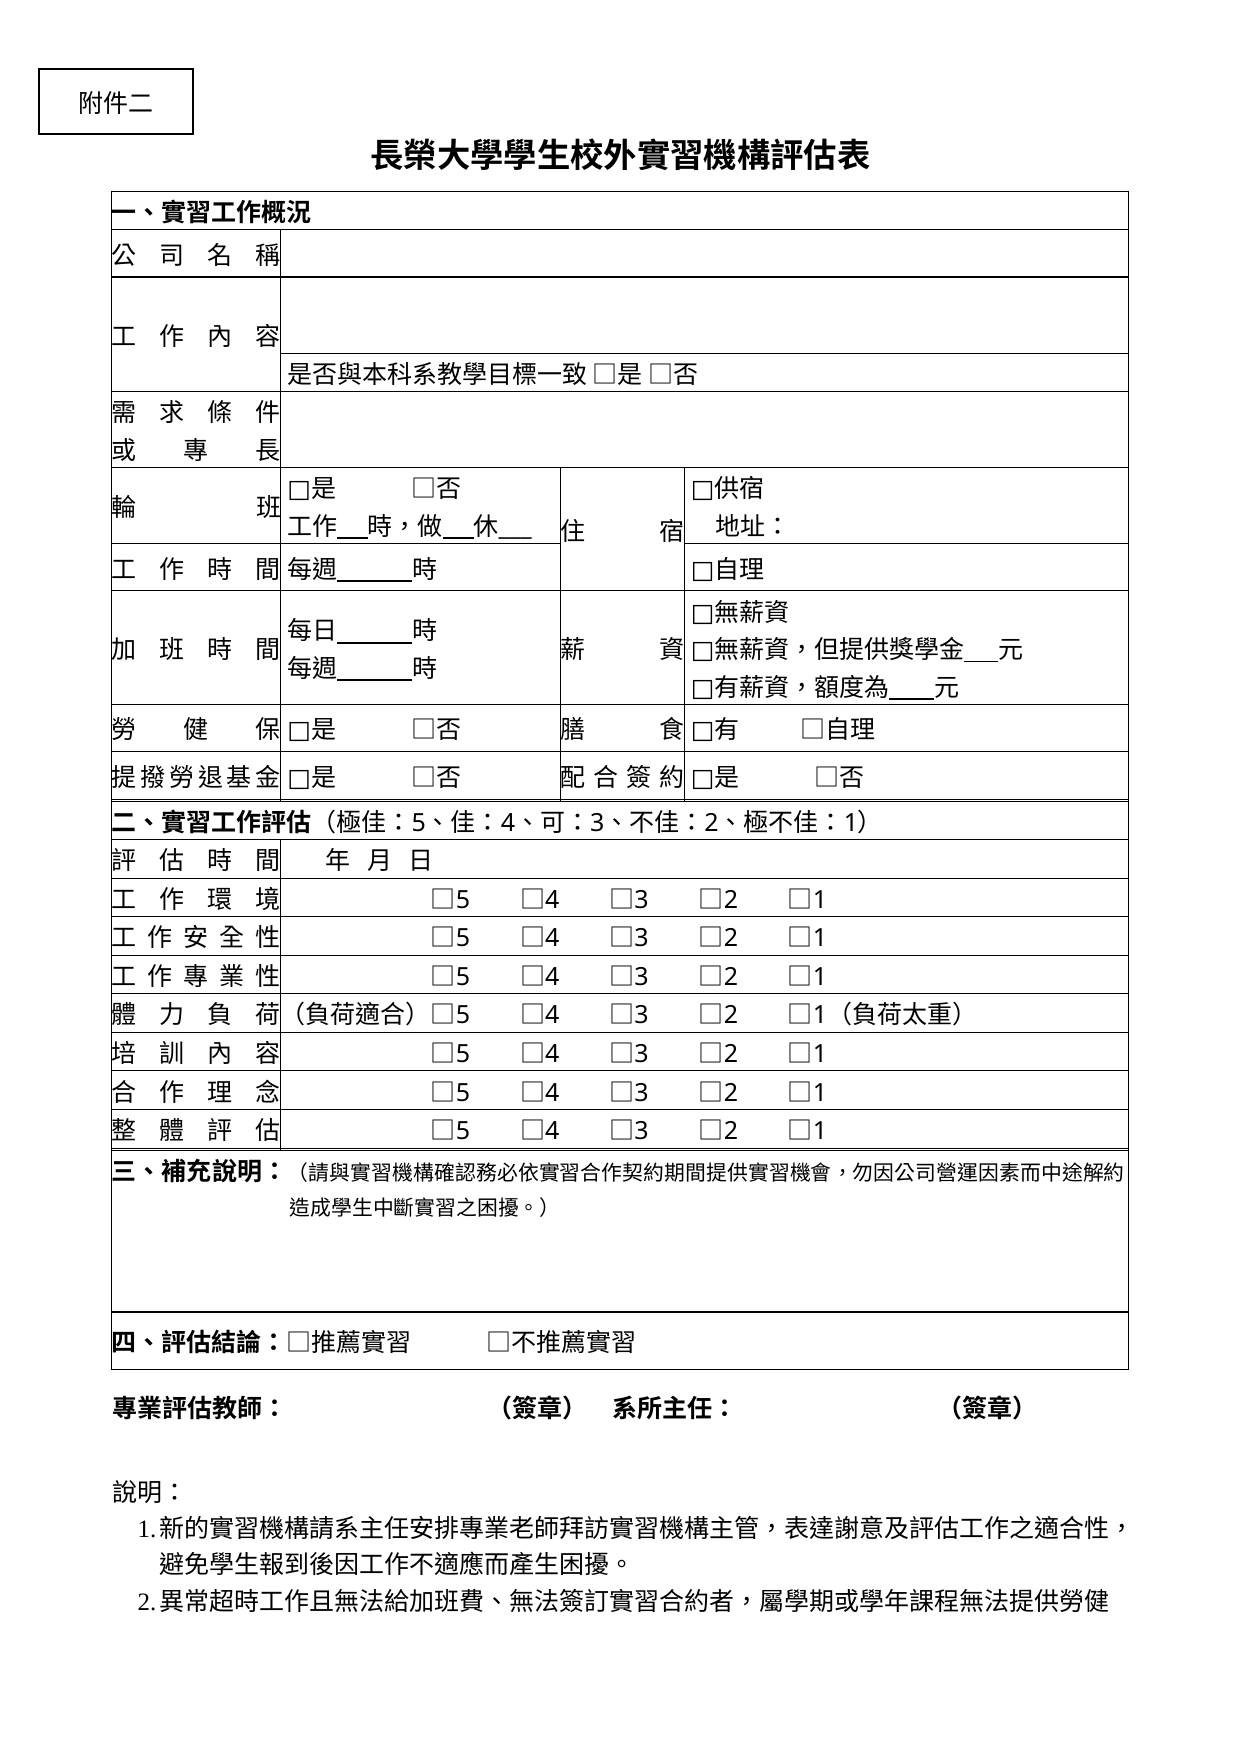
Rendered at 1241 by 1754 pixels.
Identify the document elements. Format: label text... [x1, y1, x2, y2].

table_cell □5 □4 □3 □2 □1 [281, 917, 1128, 955]
table_cell [281, 392, 1128, 467]
table_cell 是否與本科系教學目標一致 □是 □否 [281, 354, 1128, 391]
table_cell □是 □否 工作 時，做 休___ [281, 468, 560, 543]
text 專業評估教師： （簽章） 系所主任： （簽章） [112, 1388, 1128, 1425]
table_cell 二、實習工作評估（極佳：5、佳：4、可：3、不佳：2、極不佳：1） [112, 802, 1128, 839]
table_cell 整體評估 [112, 1110, 280, 1147]
table_cell [281, 230, 1128, 276]
table_cell □是 □否 [281, 705, 560, 751]
table_cell 輪班 [112, 468, 280, 543]
table_cell □5 □4 □3 □2 □1 [281, 1071, 1128, 1109]
table_cell □無薪資 □無薪資，但提供獎學金 元 □有薪資，額度為 元 [685, 591, 1128, 704]
table_cell □5 □4 □3 □2 □1 [281, 1110, 1128, 1147]
list 新的實習機構請系主任安排專業老師拜訪實習機構主管，表達謝意及評估工作之適合性，避免學生報到後因工作不適應而產生困擾。 [137, 1508, 1128, 1581]
table_cell 工作時間 [112, 544, 280, 590]
table_cell 年 月 日 [281, 840, 1128, 878]
table_cell 需求條件 或專長 [112, 392, 280, 467]
table_cell 配合簽約 [561, 752, 684, 798]
table_cell 住宿 [561, 468, 684, 590]
table_cell 加班時間 [112, 591, 280, 704]
table_cell □5 □4 □3 □2 □1 [281, 879, 1128, 916]
table_cell 每日 時 每週 時 [281, 591, 560, 704]
table_cell 工作專業性 [112, 956, 280, 993]
table_cell 膳食 [561, 705, 684, 751]
table_cell 工作內容 [112, 278, 280, 391]
table_cell 公司名稱 [112, 230, 280, 276]
table_cell 評估時間 [112, 840, 280, 878]
table_cell 工作環境 [112, 879, 280, 916]
table_cell 提撥勞退基金 [112, 752, 280, 798]
table_cell 四、評估結論：□推薦實習 □不推薦實習 [112, 1313, 1128, 1369]
table_cell 三、補充說明：（請與實習機構確認務必依實習合作契約期間提供實習機會，勿因公司營運因素而中途解約造成學生中斷實習之困擾。） [112, 1151, 1128, 1311]
table_cell □是 □否 [685, 752, 1128, 798]
table_cell 勞健保 [112, 705, 280, 751]
table_cell （負荷適合）□5 □4 □3 □2 □1（負荷太重） [281, 994, 1128, 1032]
table_cell □是 □否 [281, 752, 560, 798]
table_header 一、實習工作概況 [112, 192, 1128, 229]
table_cell 每週 時 [281, 544, 560, 590]
table_cell 薪資 [561, 591, 684, 704]
text 長榮大學學生校外實習機構評估表 [112, 116, 1128, 191]
table_cell 工作安全性 [112, 917, 280, 955]
table_cell □供宿 地址： [685, 468, 1128, 543]
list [137, 1581, 1128, 1617]
table_cell □有 □自理 [685, 705, 1128, 751]
table_cell 體力負荷 [112, 994, 280, 1032]
text 說明： [112, 1472, 1128, 1508]
table_cell [281, 278, 1128, 352]
table_cell □自理 [685, 544, 1128, 590]
table_cell □5 □4 □3 □2 □1 [281, 1033, 1128, 1070]
table_cell 合作理念 [112, 1071, 280, 1109]
table_cell □5 □4 □3 □2 □1 [281, 956, 1128, 993]
table_cell 培訓內容 [112, 1033, 280, 1070]
